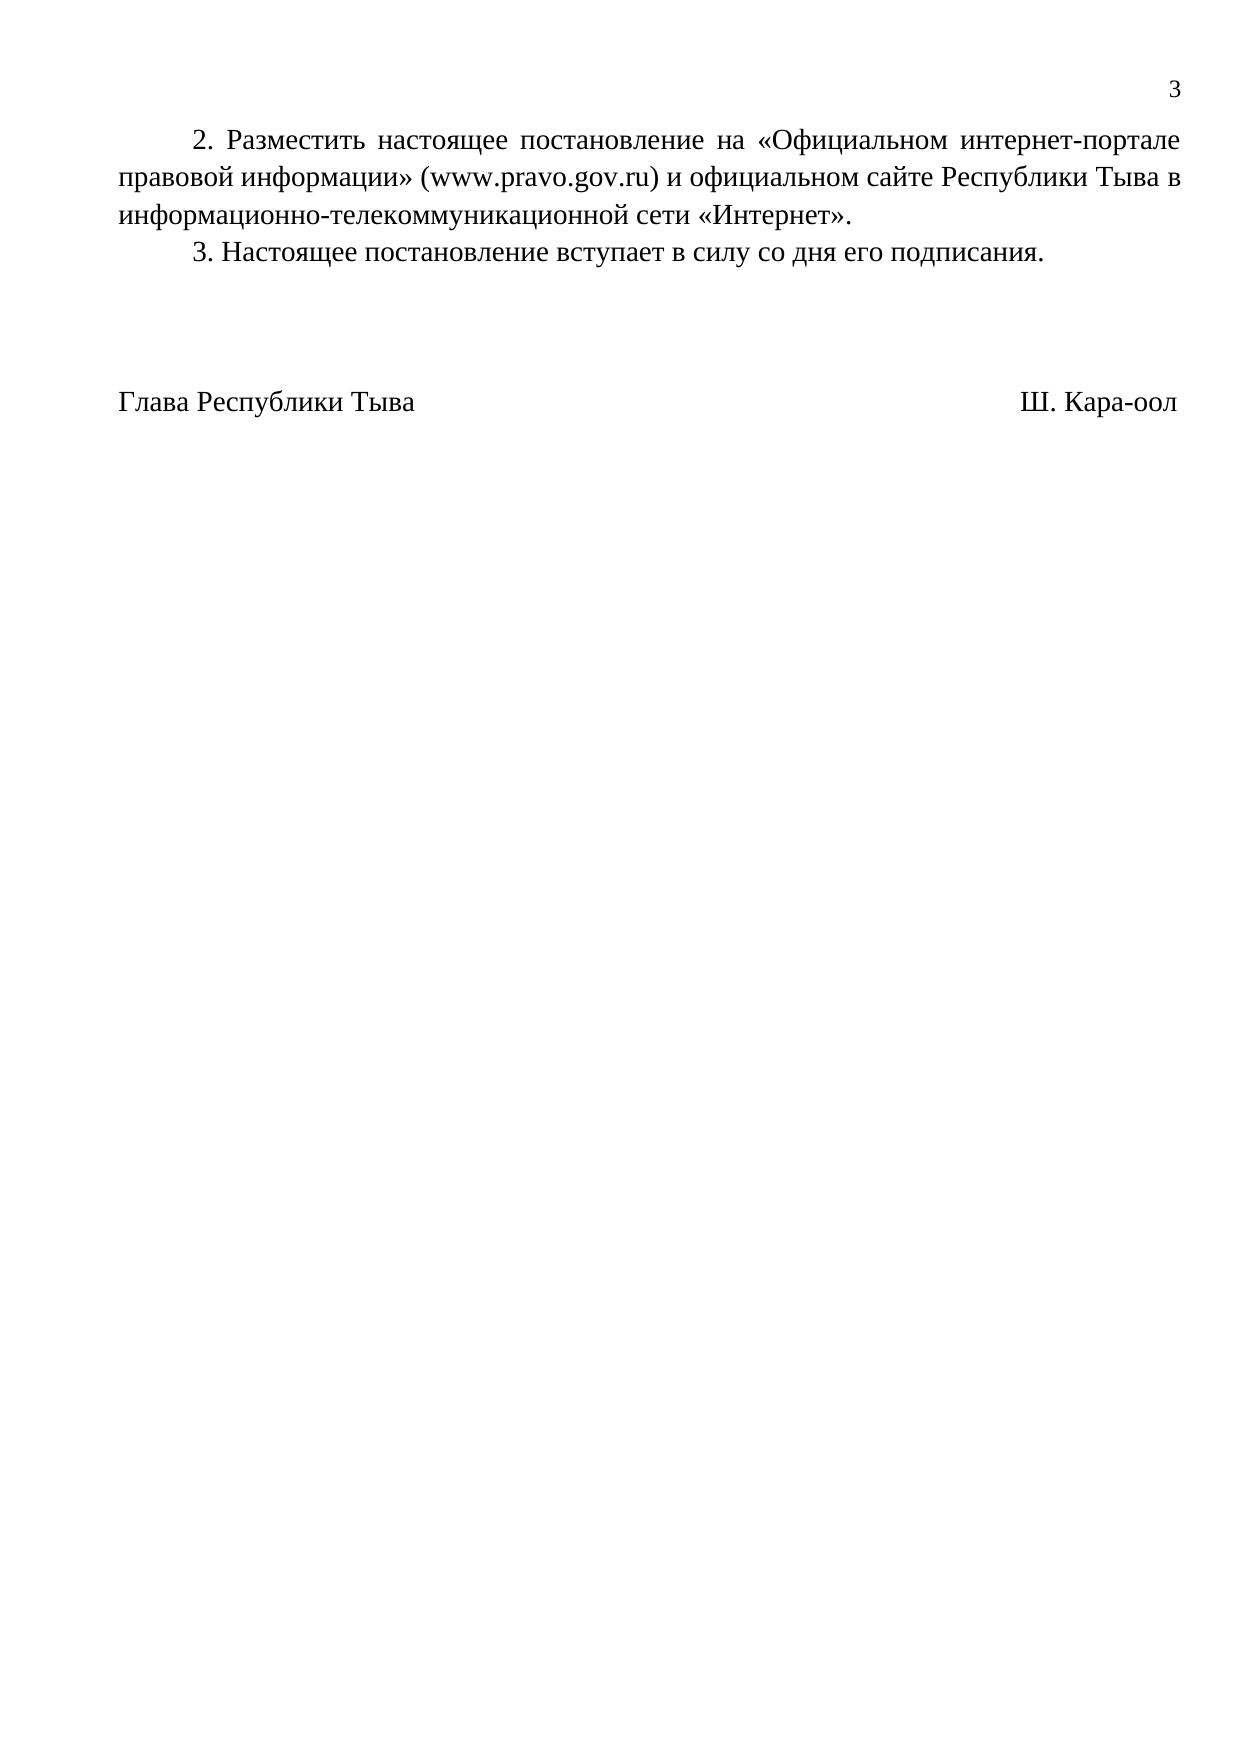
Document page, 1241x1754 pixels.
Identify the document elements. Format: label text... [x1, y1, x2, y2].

text 2. Разместить настоящее постановление на «Официальном интернет-портале правовой информации» (www.pravo.gov.ru) и официальном сайте Республики Тыва в информационно-телекоммуникационной сети «Интернет». [118, 118, 1181, 231]
text 3. Настоящее постановление вступает в силу со дня его подписания. [118, 231, 1181, 268]
text Глава Республики Тыва Ш. Кара-оол [118, 381, 1181, 418]
